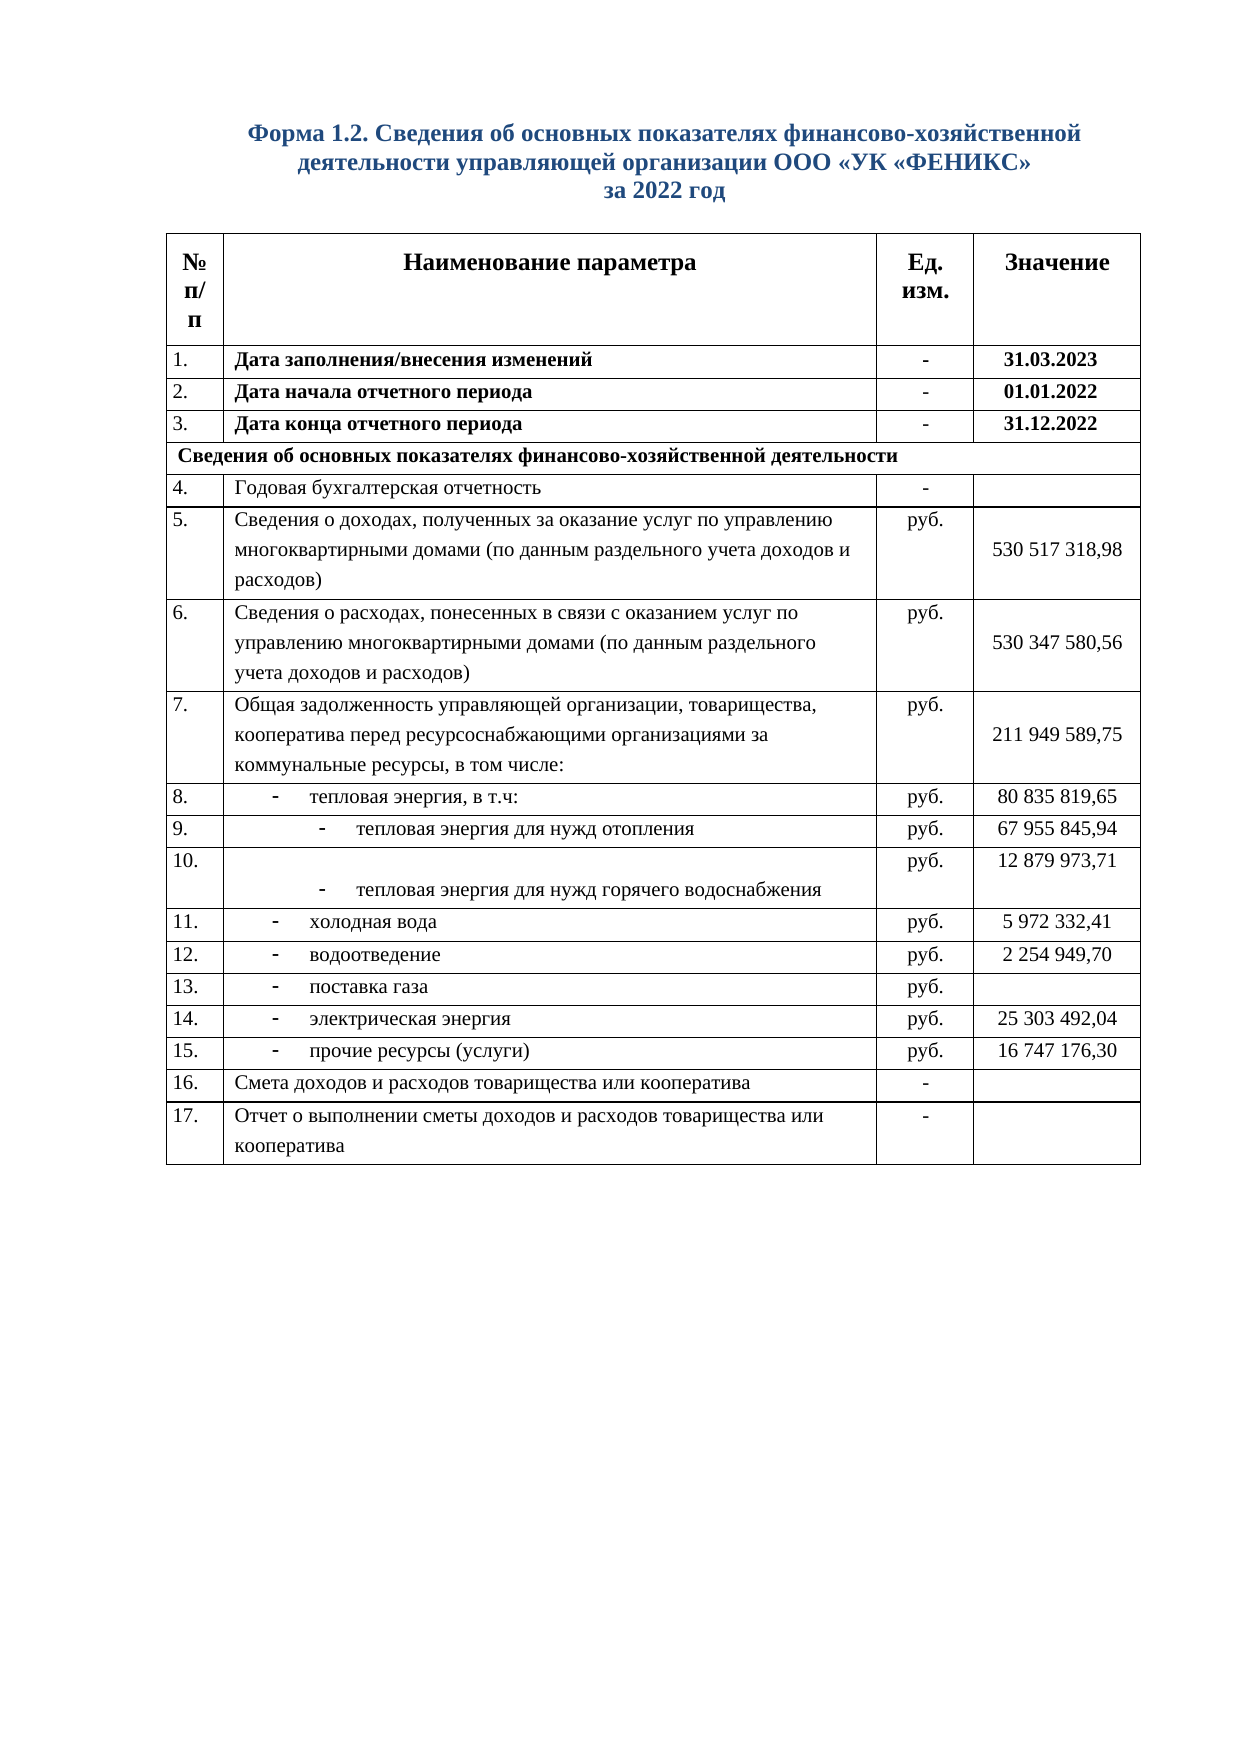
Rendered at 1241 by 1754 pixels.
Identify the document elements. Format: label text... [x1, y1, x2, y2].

table_cell Сведения о доходах, полученных за оказание услуг по управлению многоквартирными домами (по данным раздельного учета доходов и расходов) [224, 508, 876, 598]
table_cell руб. [877, 784, 973, 815]
table_header Наименование параметра [224, 234, 876, 345]
text Форма 1.2. Сведения об основных показателях финансово-хозяйственной деятельности управляющей организации ООО «УК «ФЕНИКС» [177, 118, 1152, 176]
table_cell Общая задолженность управляющей организации, товарищества, кооператива перед ресурсоснабжающими организациями за коммунальные ресурсы, в том числе: [224, 692, 876, 783]
table_cell водоотведение [224, 942, 876, 973]
table_cell руб. [877, 816, 973, 847]
table_cell [167, 1103, 223, 1164]
table_cell - [877, 1103, 973, 1164]
table_cell поставка газа [224, 974, 876, 1005]
table_cell [167, 600, 223, 691]
table_cell 25 303 492,04 [974, 1006, 1140, 1037]
table_cell 211 949 589,75 [974, 692, 1140, 783]
table_cell [167, 346, 223, 378]
table_cell руб. [877, 508, 973, 598]
table_cell [167, 784, 223, 815]
table_cell тепловая энергия для нужд отопления [224, 816, 876, 847]
table_cell [167, 1006, 223, 1037]
table_cell [167, 1038, 223, 1069]
table_cell руб. [877, 1038, 973, 1069]
table_cell 16 747 176,30 [974, 1038, 1140, 1069]
table_cell [974, 1070, 1140, 1101]
table_cell тепловая энергия, в т.ч: [224, 784, 876, 815]
table_header Ед. изм. [877, 234, 973, 345]
table_cell руб. [877, 909, 973, 941]
table_cell - [877, 475, 973, 506]
table_cell 31.03.2023 [974, 346, 1140, 378]
table_cell [167, 692, 223, 783]
table_cell 01.01.2022 [974, 379, 1140, 410]
table_cell руб. [877, 848, 973, 908]
table_cell Годовая бухгалтерская отчетность [224, 475, 876, 506]
table_cell 12 879 973,71 [974, 848, 1140, 908]
table_cell 5 972 332,41 [974, 909, 1140, 941]
table_cell Дата начала отчетного периода [224, 379, 876, 410]
table_cell Сведения о расходах, понесенных в связи с оказанием услуг по управлению многоквартирными домами (по данным раздельного учета доходов и расходов) [224, 600, 876, 691]
table_cell холодная вода [224, 909, 876, 941]
table_cell руб. [877, 942, 973, 973]
table_cell прочие ресурсы (услуги) [224, 1038, 876, 1069]
table_cell Отчет о выполнении сметы доходов и расходов товарищества или кооператива [224, 1103, 876, 1164]
table_cell [167, 508, 223, 598]
table_cell 80 835 819,65 [974, 784, 1140, 815]
table_cell 31.12.2022 [974, 411, 1140, 442]
table_cell руб. [877, 1006, 973, 1037]
table_cell тепловая энергия для нужд горячего водоснабжения [224, 848, 876, 908]
table_cell 530 347 580,56 [974, 600, 1140, 691]
table_cell - [877, 1070, 973, 1101]
table_cell [167, 379, 223, 410]
table_cell [167, 974, 223, 1005]
table_cell - [877, 411, 973, 442]
table_cell руб. [877, 600, 973, 691]
table_cell [167, 1070, 223, 1101]
table_cell [167, 475, 223, 506]
table_cell [167, 411, 223, 442]
table_cell [167, 909, 223, 941]
table_cell - [877, 379, 973, 410]
table_cell 2 254 949,70 [974, 942, 1140, 973]
table_header № п/п [167, 234, 223, 345]
table_cell [167, 816, 223, 847]
table_cell Смета доходов и расходов товарищества или кооператива [224, 1070, 876, 1101]
table_cell Сведения об основных показателях финансово-хозяйственной деятельности [167, 443, 1140, 474]
table_cell [167, 848, 223, 908]
table_header Значение [974, 234, 1140, 345]
table_cell электрическая энергия [224, 1006, 876, 1037]
text за 2022 год [177, 176, 1152, 204]
table_cell Дата конца отчетного периода [224, 411, 876, 442]
table_cell [974, 475, 1140, 506]
table_cell [974, 974, 1140, 1005]
table_cell [974, 1103, 1140, 1164]
table_cell 530 517 318,98 [974, 508, 1140, 598]
table_cell Дата заполнения/внесения изменений [224, 346, 876, 378]
table_cell руб. [877, 692, 973, 783]
table_cell - [877, 346, 973, 378]
table_cell руб. [877, 974, 973, 1005]
table_cell 67 955 845,94 [974, 816, 1140, 847]
table_cell [167, 942, 223, 973]
